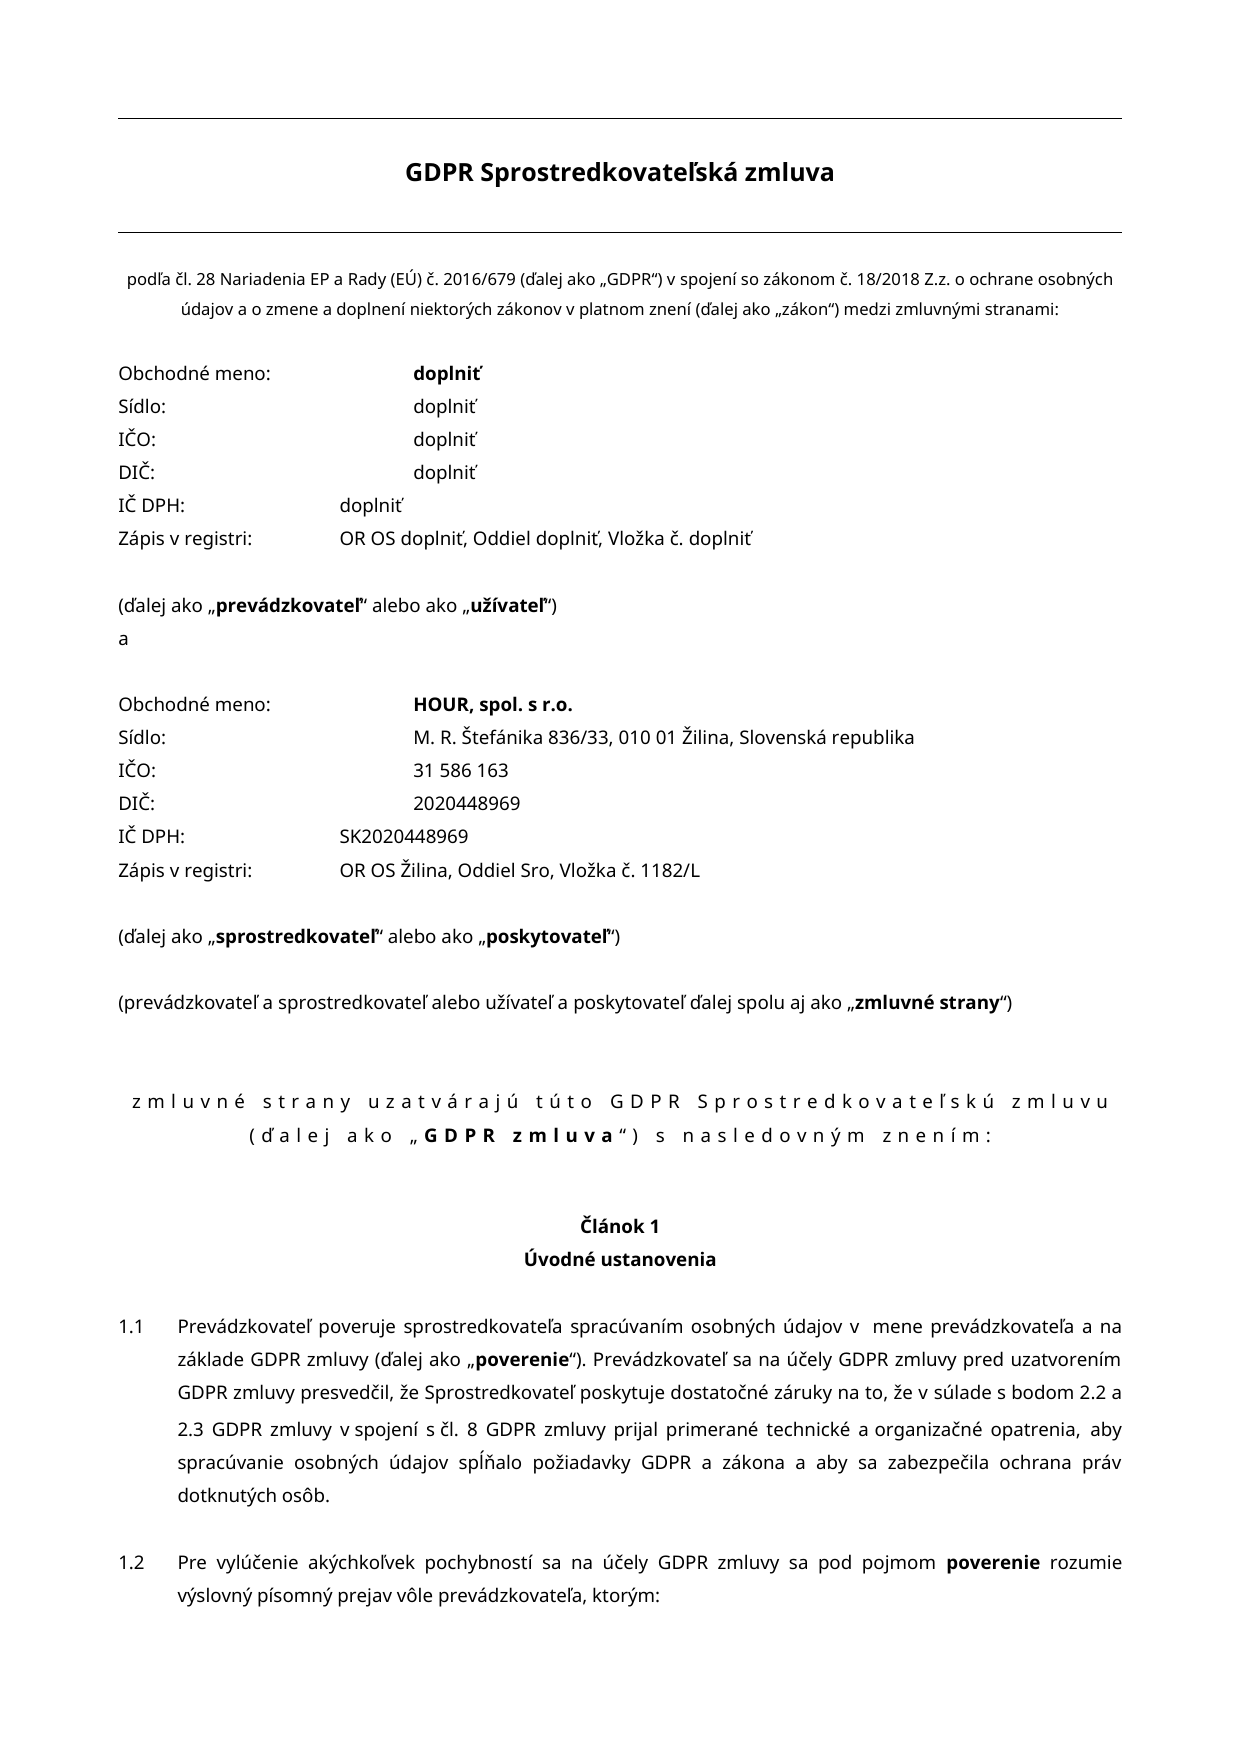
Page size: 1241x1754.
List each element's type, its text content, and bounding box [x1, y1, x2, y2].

text GDPR Sprostredkovateľská zmluva [118, 154, 1122, 188]
text Sídlo: M. R. Štefánika 836/33, 010 01 Žilina, Slovenská republika [118, 724, 1122, 750]
text zmluvné strany uzatvárajú túto GDPR Sprostredkovateľskú zmluvu (ďalej ako „GDPR zmluva“) s nasledovným znením: [118, 1089, 1122, 1147]
text (ďalej ako „prevádzkovateľ“ alebo ako „užívateľ“) [118, 592, 1122, 617]
list Pre vylúčenie akýchkoľvek pochybností sa na účely GDPR zmluvy sa pod pojmom poverenie rozumie výslovný písomný prejav vôle prevádzkovateľa, ktorým: [118, 1549, 1122, 1608]
text IČ DPH: doplniť [118, 493, 1122, 518]
text IČO: doplniť [118, 426, 1122, 452]
text Obchodné meno: doplniť [118, 360, 1122, 386]
text Zápis v registri: OR OS Žilina, Oddiel Sro, Vložka č. 1182/L [118, 857, 1122, 882]
text podľa čl. 28 Nariadenia EP a Rady (EÚ) č. 2016/679 (ďalej ako „GDPR“) v spojení so zákonom č. 18/2018 Z.z. o ochrane osobných údajov a o zmene a doplnení niektorých zákonov v platnom znení (ďalej ako „zákon“) medzi zmluvnými stranami: [118, 268, 1122, 320]
text IČ DPH: SK2020448969 [118, 824, 1122, 849]
text Zápis v registri: OR OS doplniť, Oddiel doplniť, Vložka č. doplniť [118, 526, 1122, 551]
text DIČ: 2020448969 [118, 791, 1122, 816]
text IČO: 31 586 163 [118, 758, 1122, 783]
list Prevádzkovateľ poveruje sprostredkovateľa spracúvaním osobných údajov v mene prevádzkovateľa a na základe GDPR zmluvy (ďalej ako „poverenie“). Prevádzkovateľ sa na účely GDPR zmluvy pred uzatvorením GDPR zmluvy presvedčil, že Sprostredkovateľ poskytuje dostatočné záruky na to, že v súlade s bodom 2.2 a 2.3 GDPR zmluvy v spojení s čl. 8 GDPR zmluvy prijal primerané technické a organizačné opatrenia, aby spracúvanie osobných údajov spĺňalo požiadavky GDPR a zákona a aby sa zabezpečila ochrana práv dotknutých osôb. [118, 1313, 1122, 1508]
text Úvodné ustanovenia [118, 1247, 1122, 1272]
text Obchodné meno: HOUR, spol. s r.o. [118, 691, 1122, 717]
text Sídlo: doplniť [118, 393, 1122, 419]
text a [118, 625, 1122, 651]
text DIČ: doplniť [118, 459, 1122, 485]
text (ďalej ako „sprostredkovateľ“ alebo ako „poskytovateľ“) [118, 923, 1122, 949]
text (prevádzkovateľ a sprostredkovateľ alebo užívateľ a poskytovateľ ďalej spolu aj ako „zmluvné strany“) [118, 989, 1122, 1015]
